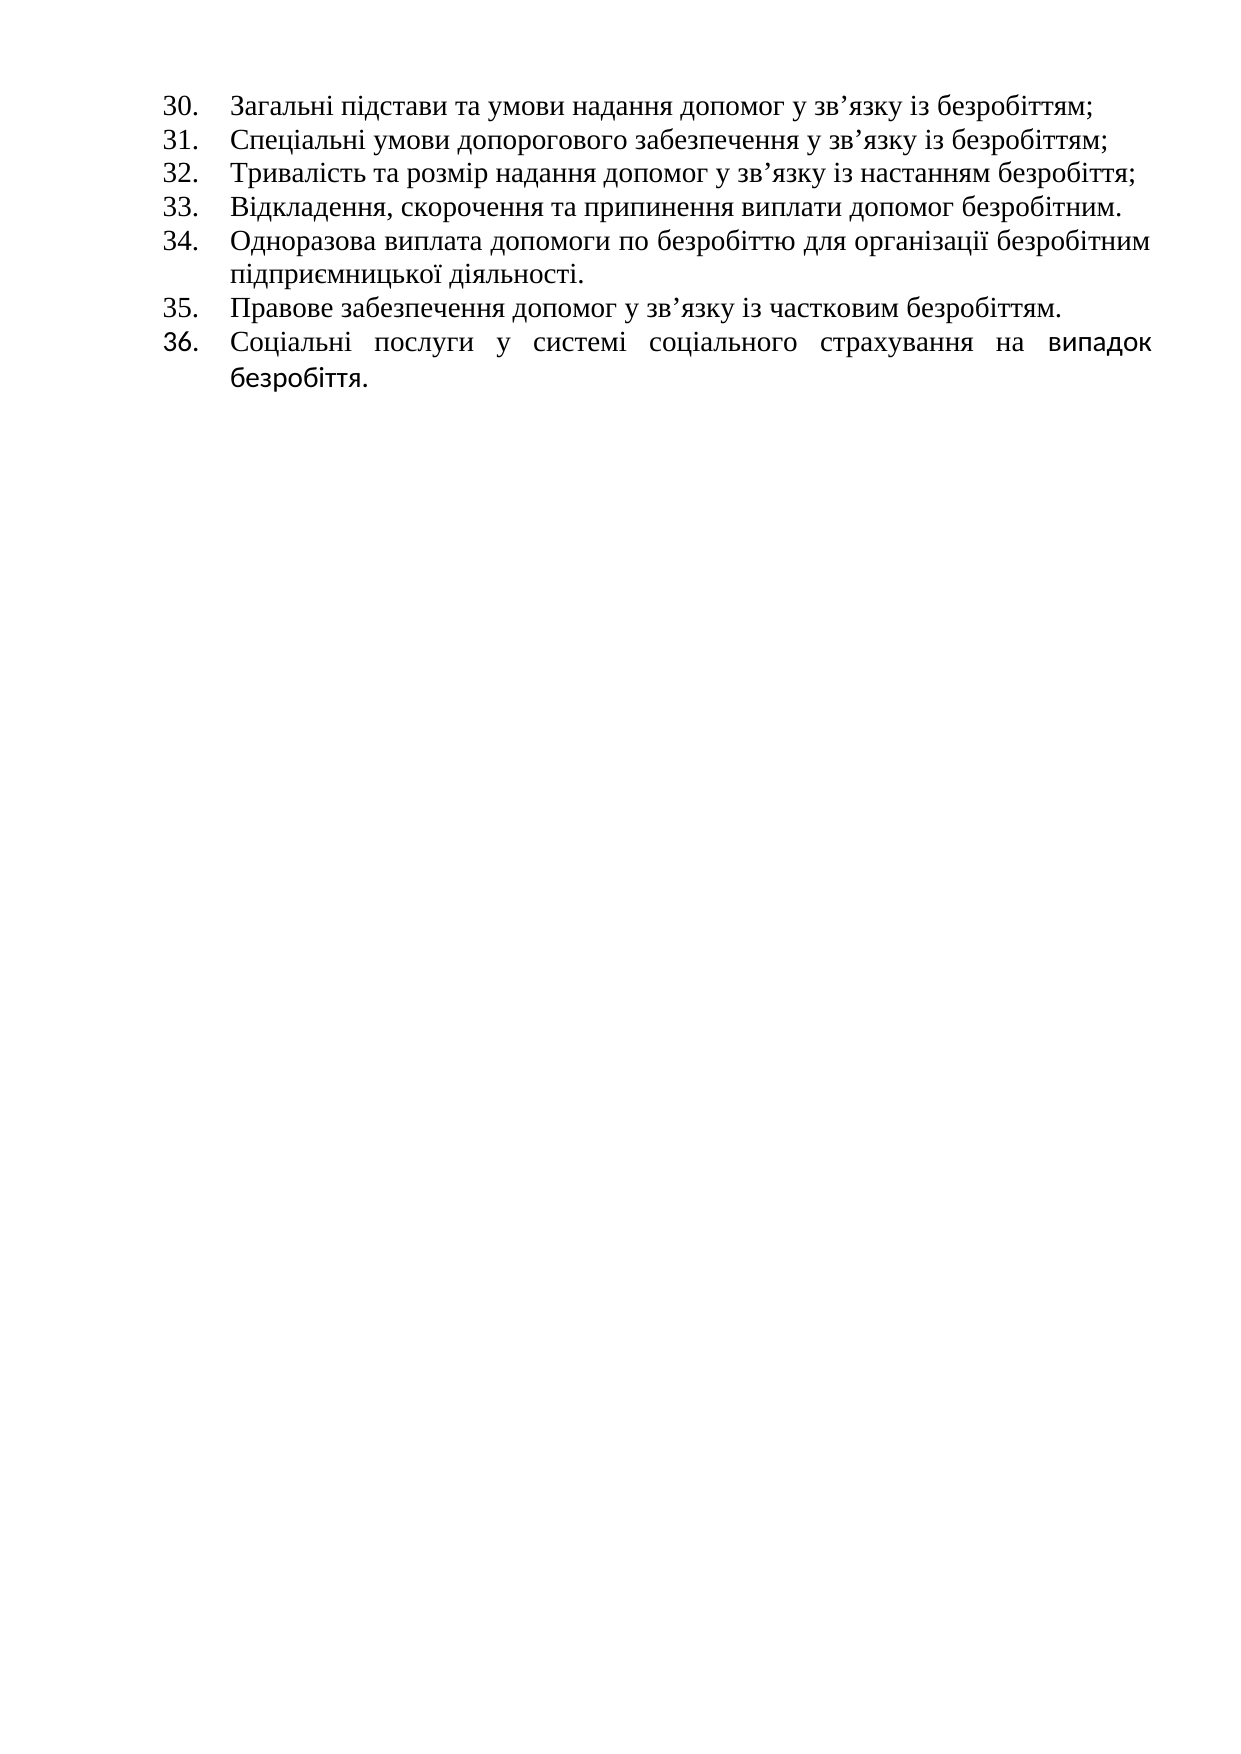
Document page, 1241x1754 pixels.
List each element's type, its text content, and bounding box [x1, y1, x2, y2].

list Правове забезпечення допомог у зв’язку із частковим безробіттям. [162, 290, 1152, 323]
list Відкладення, скорочення та припинення виплати допомог безробітним. [162, 189, 1152, 223]
list Тривалість та розмір надання допомог у зв’язку із настанням безробіття; [162, 156, 1152, 189]
list Соціальні послуги у системі соціального страхування на випадок безробіття. [162, 323, 1152, 394]
list Загальні підстави та умови надання допомог у зв’язку із безробіттям; [162, 88, 1152, 122]
list Одноразова виплата допомоги по безробіттю для організації безробітним підприємницької діяльності. [162, 223, 1152, 290]
list Спеціальні умови допорогового забезпечення у зв’язку із безробіттям; [162, 122, 1152, 156]
